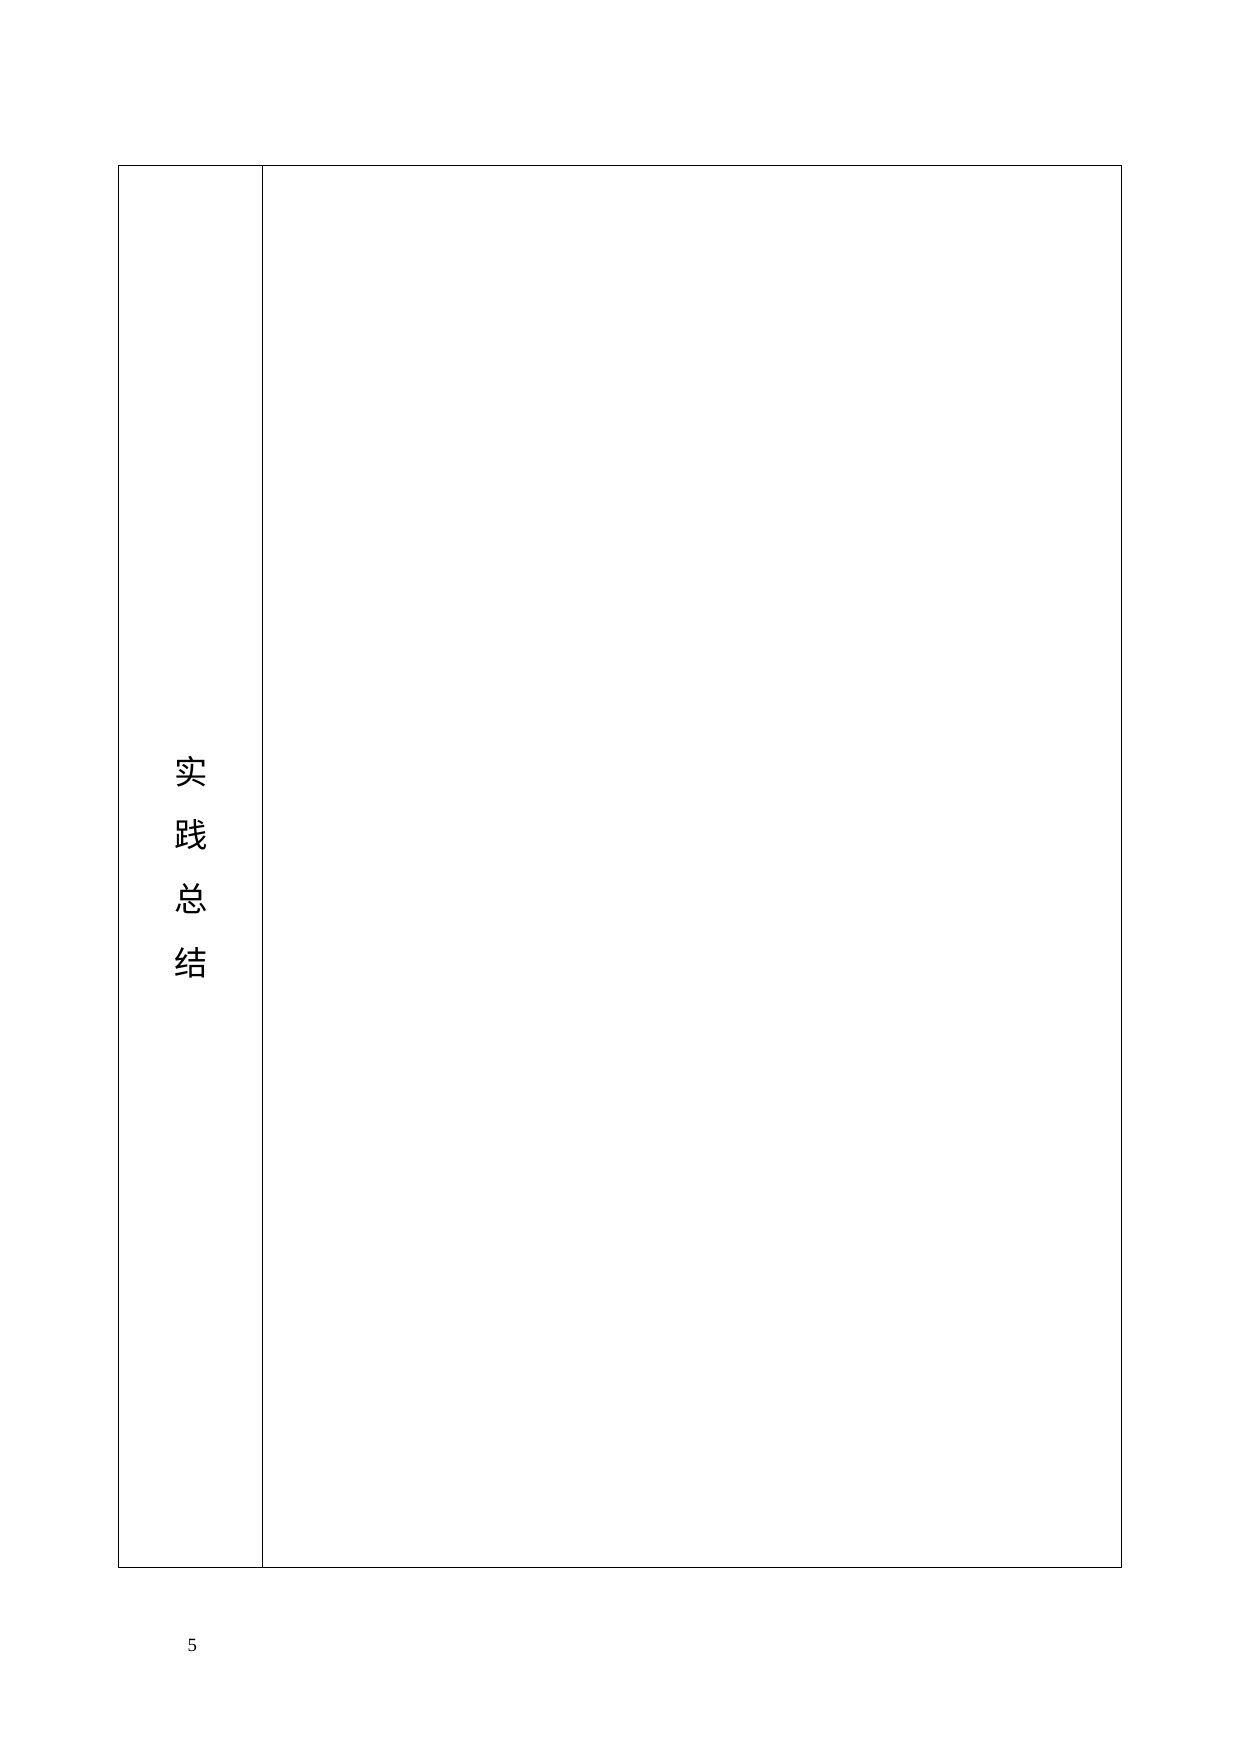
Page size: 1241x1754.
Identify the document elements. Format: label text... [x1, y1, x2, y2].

table_cell 实 践 总 结 [119, 166, 262, 1567]
table_cell [263, 166, 1121, 1567]
